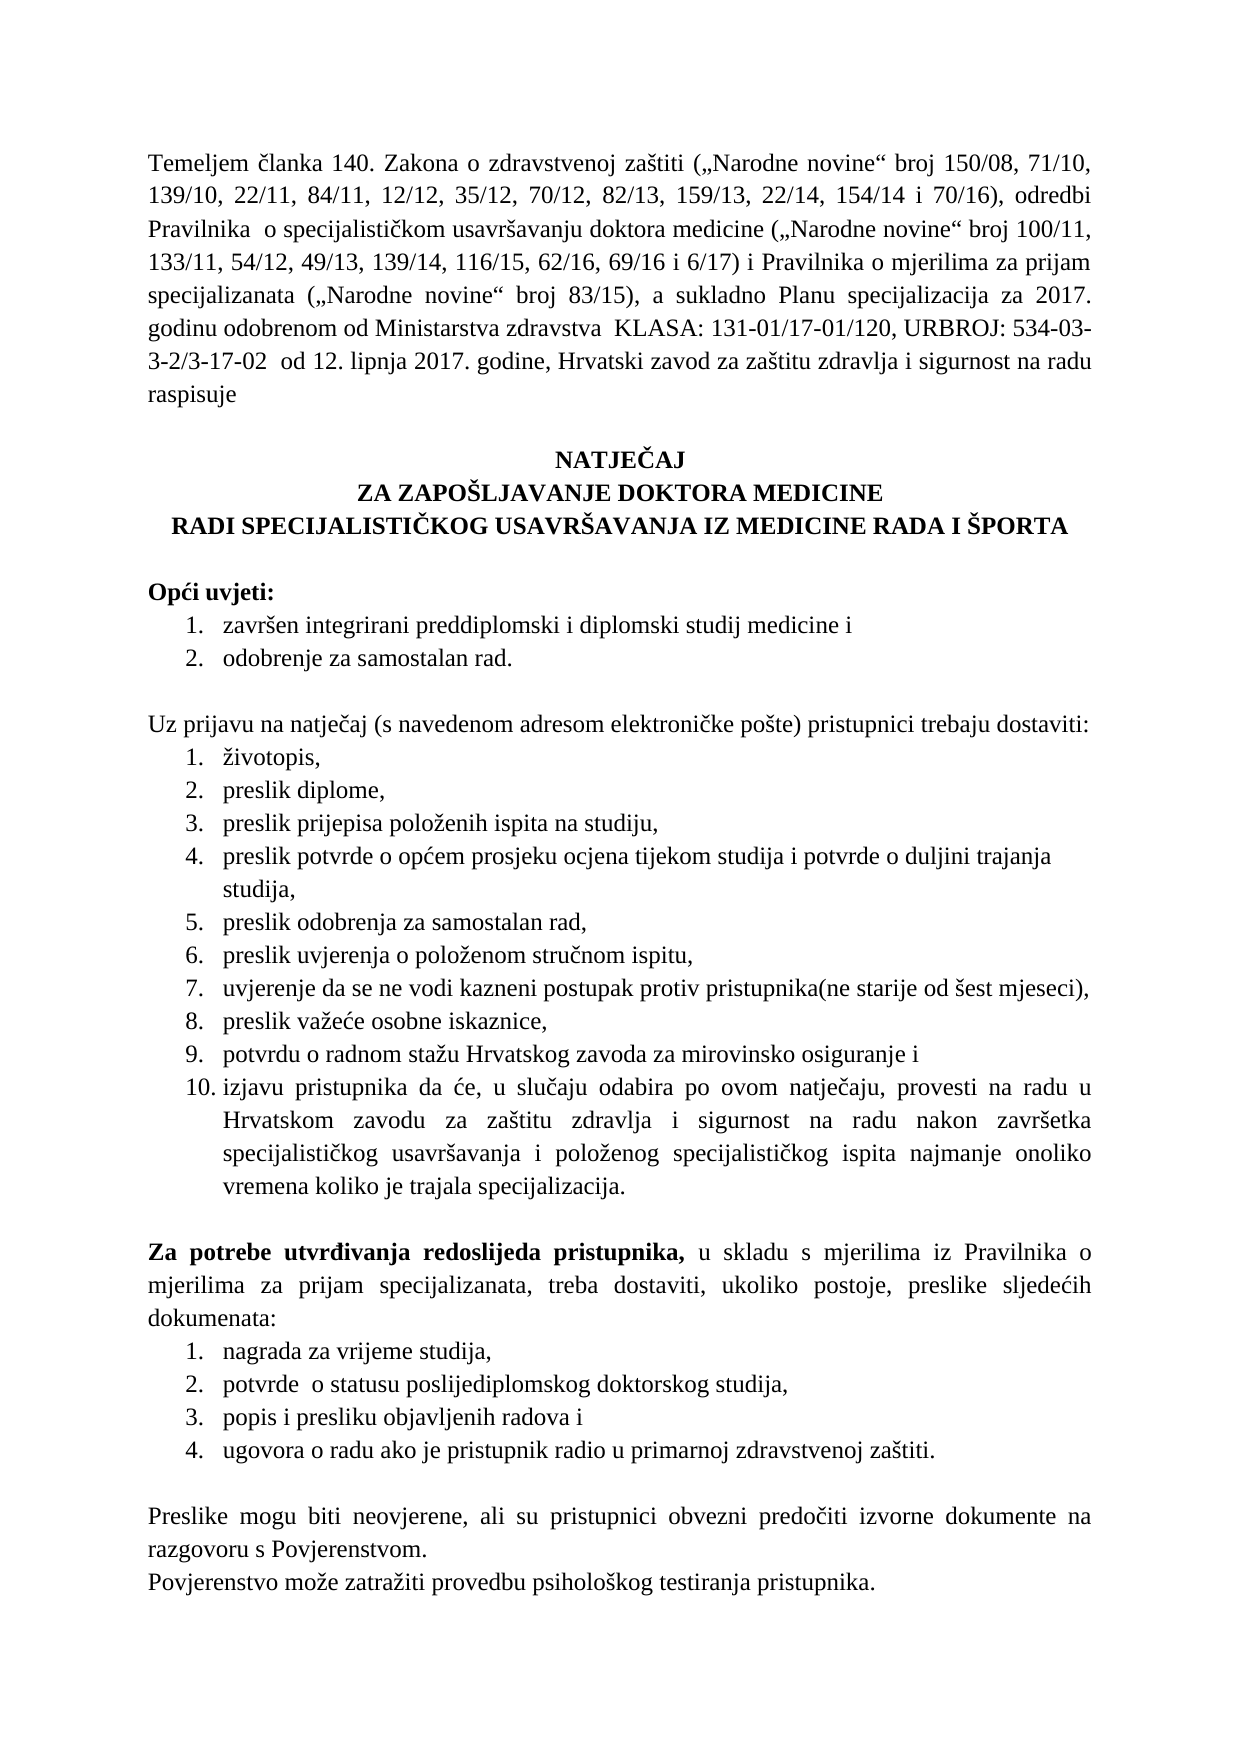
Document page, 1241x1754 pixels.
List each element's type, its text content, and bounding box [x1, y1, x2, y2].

text NATJEČAJ [148, 445, 1093, 473]
text Uz prijavu na natječaj (s navedenom adresom elektroničke pošte) pristupnici trebaju dostaviti: [148, 709, 1093, 738]
text ZA ZAPOŠLJAVANJE DOKTORA MEDICINE [148, 478, 1093, 507]
list preslik važeće osobne iskaznice, [185, 1006, 1093, 1035]
list završen integrirani preddiplomski i diplomski studij medicine i [185, 610, 1093, 639]
list preslik uvjerenja o položenom stručnom ispitu, [185, 940, 1093, 969]
text Povjerenstvo može zatražiti provedbu psihološkog testiranja pristupnika. [148, 1567, 1093, 1596]
list potvrde o statusu poslijediplomskog doktorskog studija, [185, 1369, 1093, 1398]
list ugovora o radu ako je pristupnik radio u primarnoj zdravstvenoj zaštiti. [185, 1435, 1093, 1464]
list uvjerenje da se ne vodi kazneni postupak protiv pristupnika(ne starije od šest mjeseci), [185, 973, 1093, 1002]
list popis i presliku objavljenih radova i [185, 1402, 1093, 1431]
list potvrdu o radnom stažu Hrvatskog zavoda za mirovinsko osiguranje i [185, 1039, 1093, 1068]
text Preslike mogu biti neovjerene, ali su pristupnici obvezni predočiti izvorne dokumente na razgovoru s Povjerenstvom. [148, 1501, 1093, 1563]
list nagrada za vrijeme studija, [185, 1336, 1093, 1365]
text Temeljem članka 140. Zakona o zdravstvenoj zaštiti („Narodne novine“ broj 150/08, 71/10, 139/10, 22/11, 84/11, 12/12, 35/12, 70/12, 82/13, 159/13, 22/14, 154/14 i 70/16), odredbi Pravilnika o specijalističkom usavršavanju doktora medicine („Narodne novine“ broj 100/11, 133/11, 54/12, 49/13, 139/14, 116/15, 62/16, 69/16 i 6/17) i Pravilnika o mjerilima za prijam specijalizanata („Narodne novine“ broj 83/15), a sukladno Planu specijalizacija za 2017. godinu odobrenom od Ministarstva zdravstva KLASA: 131-01/17-01/120, URBROJ: 534-03-3-2/3-17-02 od 12. lipnja 2017. godine, Hrvatski zavod za zaštitu zdravlja i sigurnost na radu raspisuje [148, 148, 1093, 407]
text Opći uvjeti: [148, 577, 1093, 606]
list preslik diplome, [185, 775, 1093, 804]
list preslik prijepisa položenih ispita na studiju, [185, 808, 1093, 837]
text RADI SPECIJALISTIČKOG USAVRŠAVANJA IZ MEDICINE RADA I ŠPORTA [148, 511, 1093, 539]
list preslik potvrde o općem prosjeku ocjena tijekom studija i potvrde o duljini trajanja studija, [185, 841, 1093, 903]
list preslik odobrenja za samostalan rad, [185, 907, 1093, 936]
list odobrenje za samostalan rad. [185, 643, 1093, 672]
text Za potrebe utvrđivanja redoslijeda pristupnika, u skladu s mjerilima iz Pravilnika o mjerilima za prijam specijalizanata, treba dostaviti, ukoliko postoje, preslike sljedećih dokumenata: [148, 1237, 1093, 1332]
list izjavu pristupnika da će, u slučaju odabira po ovom natječaju, provesti na radu u Hrvatskom zavodu za zaštitu zdravlja i sigurnost na radu nakon završetka specijalističkog usavršavanja i položenog specijalističkog ispita najmanje onoliko vremena koliko je trajala specijalizacija. [185, 1072, 1093, 1200]
list životopis, [185, 742, 1093, 771]
